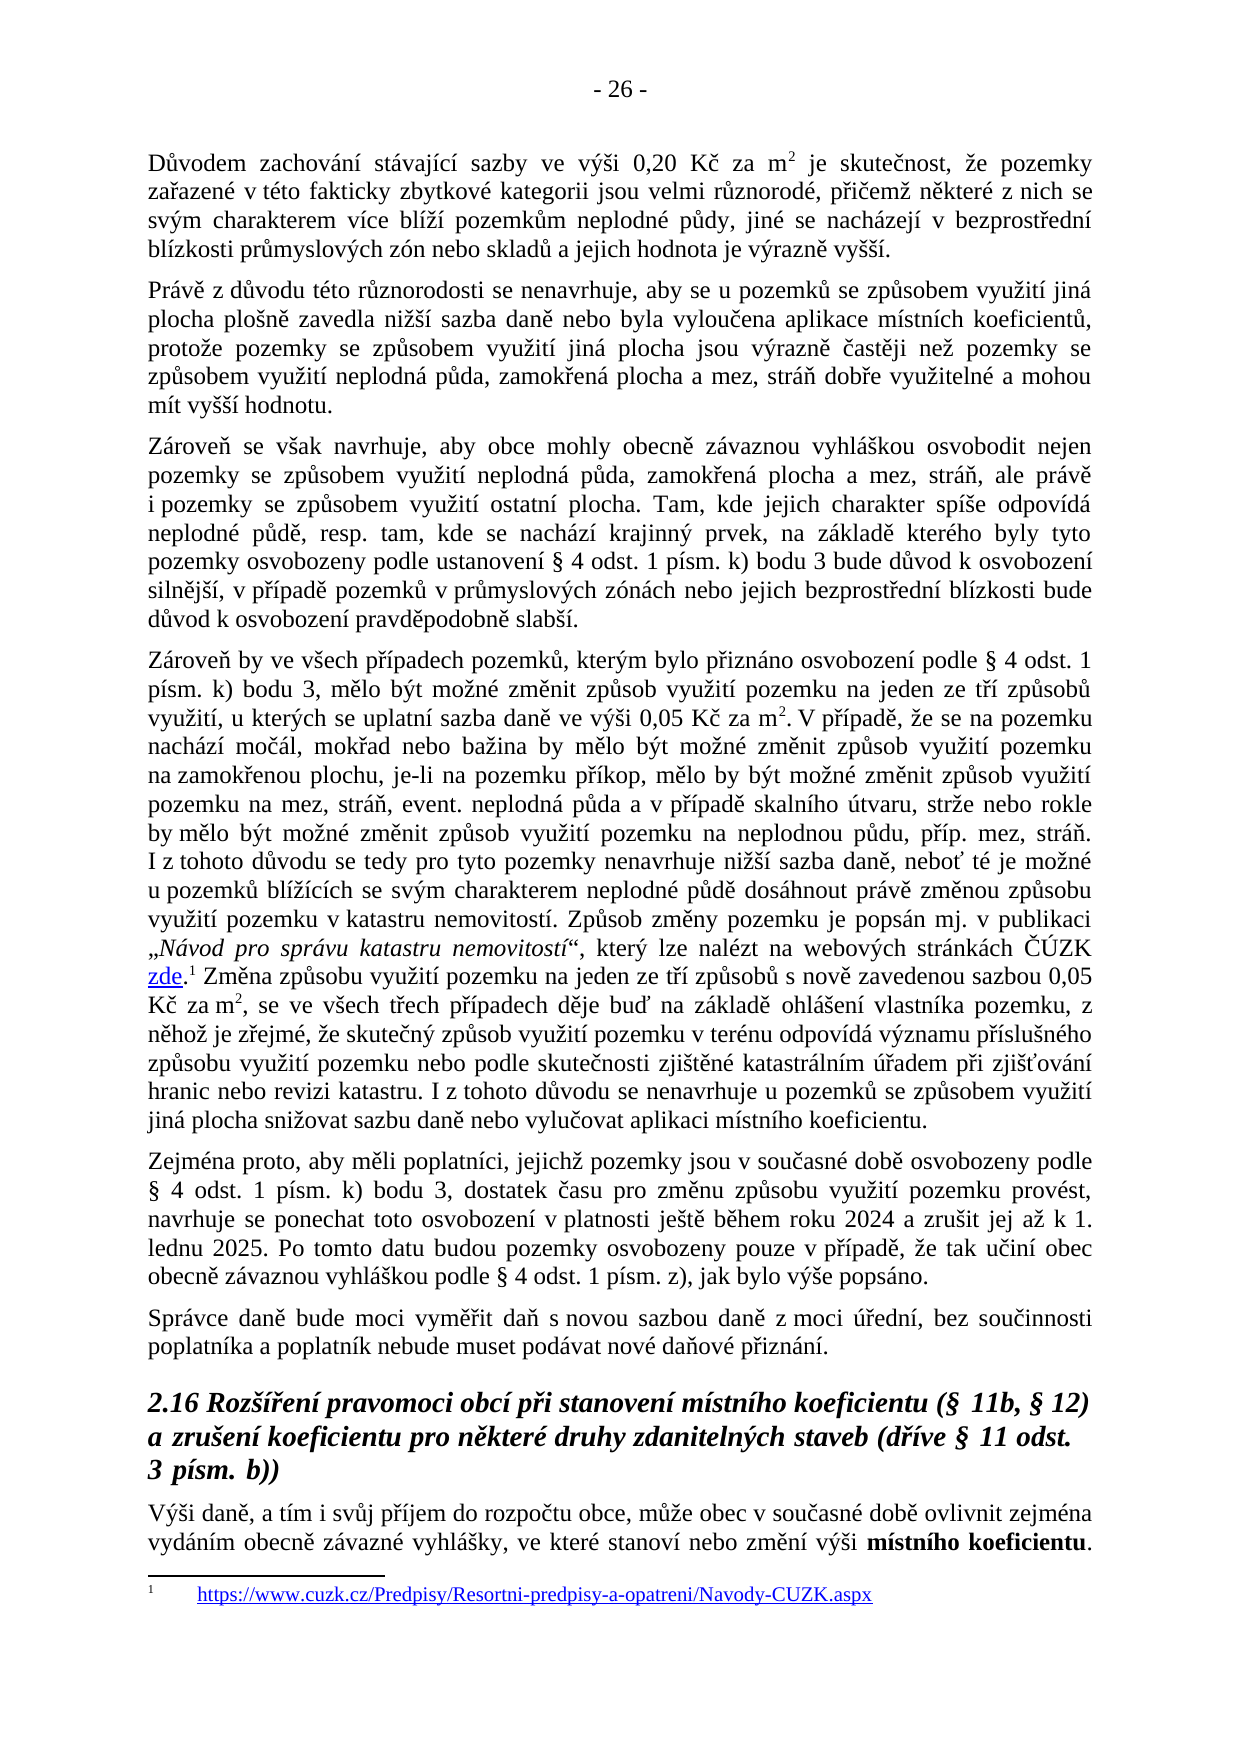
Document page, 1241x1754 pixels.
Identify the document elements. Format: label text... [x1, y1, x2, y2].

text Zejména proto, aby měli poplatníci, jejichž pozemky jsou v současné době osvobozeny podle § 4 odst. 1 písm. k) bodu 3, dostatek času pro změnu způsobu využití pozemku provést, navrhuje se ponechat toto osvobození v platnosti ještě během roku 2024 a zrušit jej až k 1. lednu 2025. Po tomto datu budou pozemky osvobozeny pouze v případě, že tak učiní obec obecně závaznou vyhláškou podle § 4 odst. 1 písm. z), jak bylo výše popsáno. [148, 1146, 1093, 1290]
subtitle Rozšíření pravomoci obcí při stanovení místního koeficientu (§ 11b, § 12) a zrušení koeficientu pro některé druhy zdanitelných staveb (dříve § 11 odst. 3 písm. b)) [148, 1385, 1093, 1486]
text Zároveň by ve všech případech pozemků, kterým bylo přiznáno osvobození podle § 4 odst. 1 písm. k) bodu 3, mělo být možné změnit způsob využití pozemku na jeden ze tří způsobů využití, u kterých se uplatní sazba daně ve výši 0,05 Kč za m2. V případě, že se na pozemku nachází močál, mokřad nebo bažina by mělo být možné změnit způsob využití pozemku na zamokřenou plochu, je-li na pozemku příkop, mělo by být možné změnit způsob využití pozemku na mez, stráň, event. neplodná půda a v případě skalního útvaru, strže nebo rokle by mělo být možné změnit způsob využití pozemku na neplodnou půdu, příp. mez, stráň. I z tohoto důvodu se tedy pro tyto pozemky nenavrhuje nižší sazba daně, neboť té je možné u pozemků blížících se svým charakterem neplodné půdě dosáhnout právě změnou způsobu využití pozemku v katastru nemovitostí. Způsob změny pozemku je popsán mj. v publikaci „Návod pro správu katastru nemovitostí“, který lze nalézt na webových stránkách ČÚZK zde. Změna způsobu využití pozemku na jeden ze tří způsobů s nově zavedenou sazbou 0,05 Kč za m2, se ve všech třech případech děje buď na základě ohlášení vlastníka pozemku, z něhož je zřejmé, že skutečný způsob využití pozemku v terénu odpovídá významu příslušného způsobu využití pozemku nebo podle skutečnosti zjištěné katastrálním úřadem při zjišťování hranic nebo revizi katastru. I z tohoto důvodu se nenavrhuje u pozemků se způsobem využití jiná plocha snižovat sazbu daně nebo vylučovat aplikaci místního koeficientu. [148, 645, 1093, 1134]
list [148, 1498, 1093, 1556]
text Právě z důvodu této různorodosti se nenavrhuje, aby se u pozemků se způsobem využití jiná plocha plošně zavedla nižší sazba daně nebo byla vyloučena aplikace místních koeficientů, protože pozemky se způsobem využití jiná plocha jsou výrazně častěji než pozemky se způsobem využití neplodná půda, zamokřená plocha a mez, stráň dobře využitelné a mohou mít vyšší hodnotu. [148, 275, 1093, 419]
text Zároveň se však navrhuje, aby obce mohly obecně závaznou vyhláškou osvobodit nejen pozemky se způsobem využití neplodná půda, zamokřená plocha a mez, stráň, ale právě i pozemky se způsobem využití ostatní plocha. Tam, kde jejich charakter spíše odpovídá neplodné půdě, resp. tam, kde se nachází krajinný prvek, na základě kterého byly tyto pozemky osvobozeny podle ustanovení § 4 odst. 1 písm. k) bodu 3 bude důvod k osvobození silnější, v případě pozemků v průmyslových zónách nebo jejich bezprostřední blízkosti bude důvod k osvobození pravděpodobně slabší. [148, 431, 1093, 633]
text Správce daně bude moci vyměřit daň s novou sazbou daně z moci úřední, bez součinnosti poplatníka a poplatník nebude muset podávat nové daňové přiznání. [148, 1303, 1093, 1360]
text Důvodem zachování stávající sazby ve výši 0,20 Kč za m2 je skutečnost, že pozemky zařazené v této fakticky zbytkové kategorii jsou velmi různorodé, přičemž některé z nich se svým charakterem více blíží pozemkům neplodné půdy, jiné se nacházejí v bezprostřední blízkosti průmyslových zón nebo skladů a jejich hodnota je výrazně vyšší. [148, 148, 1093, 263]
